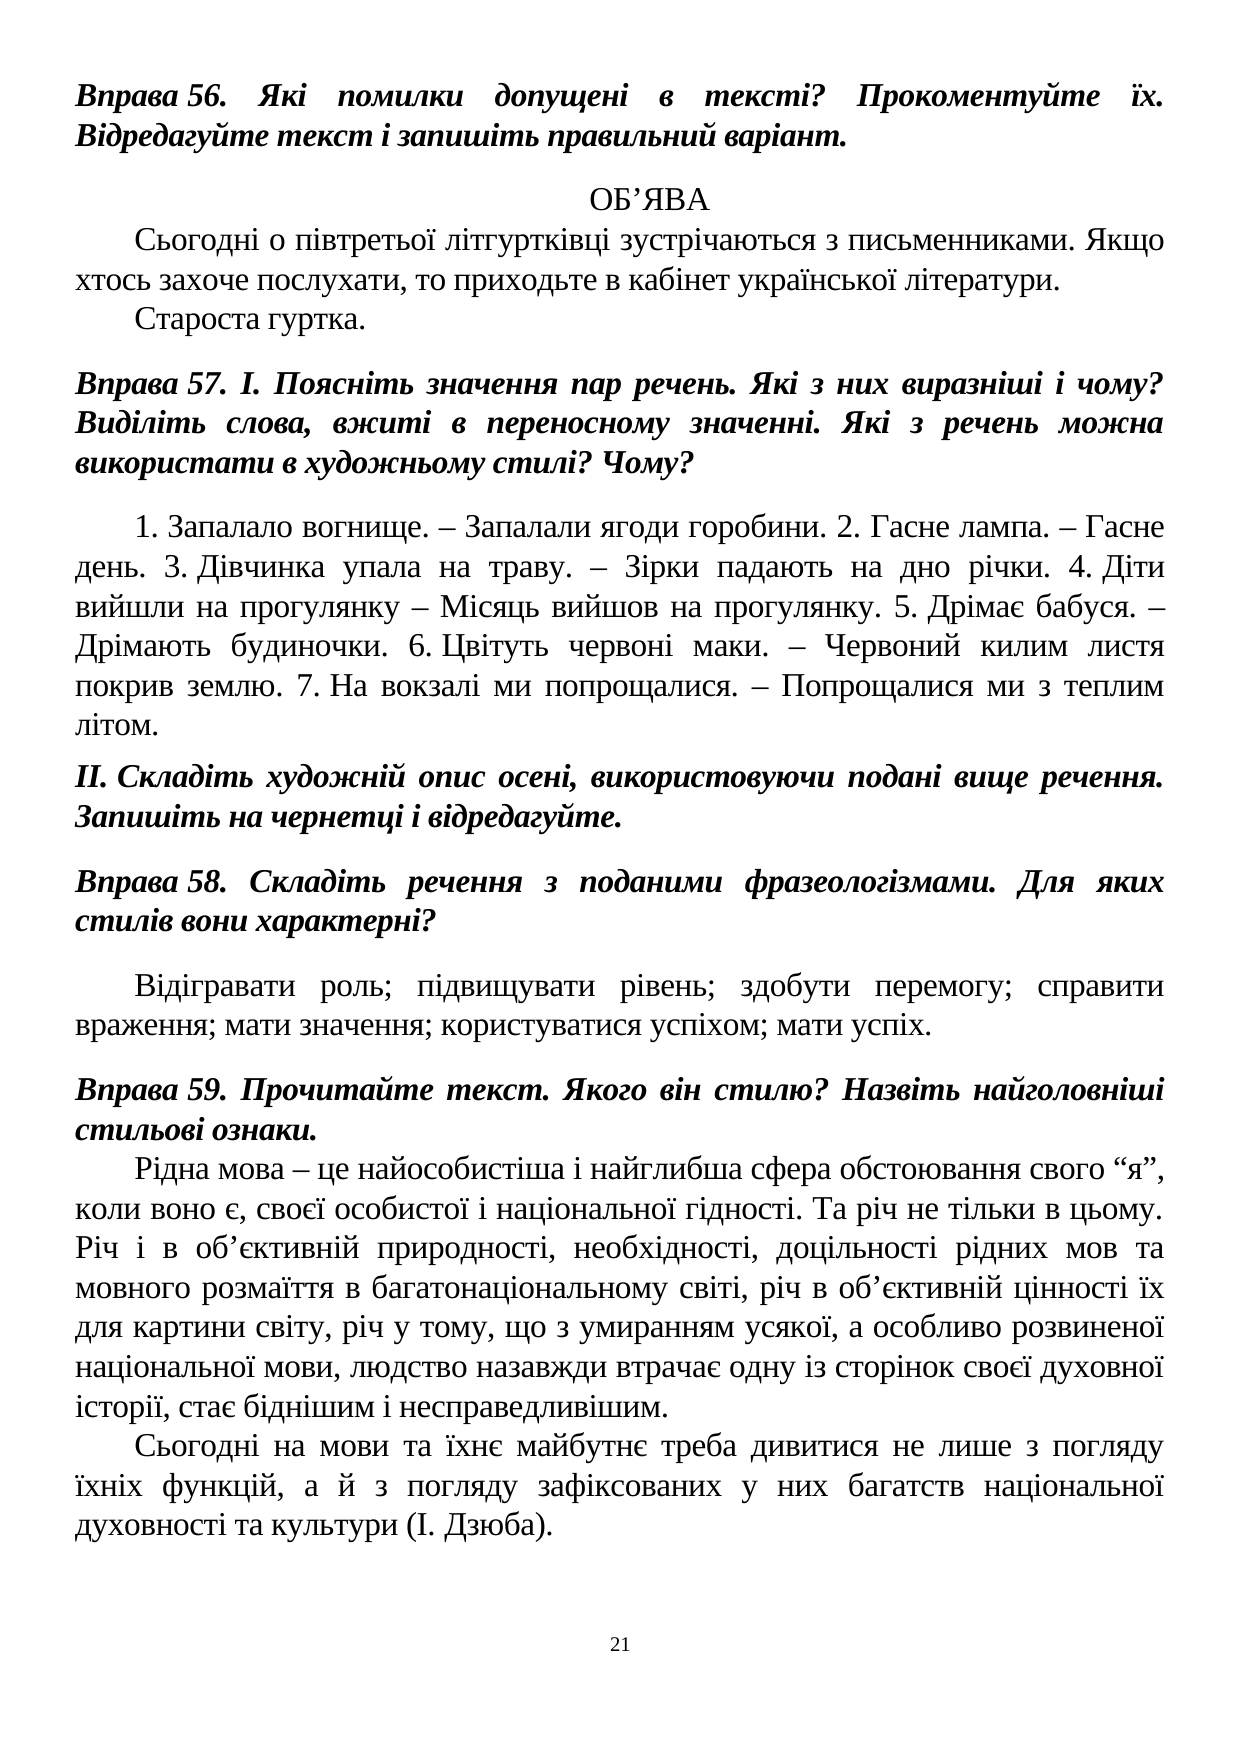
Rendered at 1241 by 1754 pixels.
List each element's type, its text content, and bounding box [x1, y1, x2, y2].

text 1. Запалало вогнище. – Запалали ягоди горобини. 2. Гасне лампа. – Гасне день. 3. Дівчинка упала на траву. – Зірки падають на дно річки. 4. Діти вийшли на прогулянку – Місяць вийшов на прогулянку. 5. Дрімає бабуся. – Дрімають будиночки. 6. Цвітуть червоні маки. – Червоний килим листя покрив землю. 7. На вокзалі ми попрощалися. – Попрощалися ми з теплим літом. [75, 506, 1165, 744]
text Староста гуртка. [75, 298, 1165, 337]
text Вправа 56. Які помилки допущені в тексті? Прокоментуйте їх. Відредагуйте текст і запишіть правильний варіант. [75, 75, 1165, 154]
text ОБ’ЯВА [75, 179, 1165, 219]
text Вправа 57. І. Поясніть значення пар речень. Які з них виразніші і чому? Виділіть слова, вжиті в переносному значенні. Які з речень можна використати в художньому стилі? Чому? [75, 362, 1165, 481]
text Сьогодні о півтретьої літгуртківці зустрічаються з письменниками. Якщо хтось захоче послухати, то приходьте в кабінет української літератури. [75, 219, 1165, 298]
text II. Складіть художній опис осені, використовуючи подані вище речення. Запишіть на чернетці і відредагуйте. [75, 756, 1165, 835]
text Рідна мова – це найособистіша і найглибша сфера обстоювання свого “я”, коли воно є, своєї особистої і національної гідності. Та річ не тільки в цьому. Річ і в об’єктивній природності, необхідності, доцільності рідних мов та мовного розмаїття в багатонаціональному світі, річ в об’єктивній цінності їх для картини світу, річ у тому, що з умиранням усякої, а особливо розвиненої національної мови, людство назавжди втрачає одну із сторінок своєї духовної історії, стає біднішим і несправедливішим. [75, 1148, 1165, 1425]
text Вправа 58. Складіть речення з поданими фразеологізмами. Для яких стилів вони характерні? [75, 860, 1165, 939]
text Відігравати роль; підвищувати рівень; здобути перемогу; справити враження; мати значення; користуватися успіхом; мати успіх. [75, 964, 1165, 1044]
text Вправа 59. Прочитайте текст. Якого він стилю? Назвіть найголовніші стильові ознаки. [75, 1069, 1165, 1148]
text Сьогодні на мови та їхнє майбутнє треба дивитися не лише з погляду їхніх функцій, а й з погляду зафіксованих у них багатств національної духовності та культури (І. Дзюба). [75, 1425, 1165, 1544]
